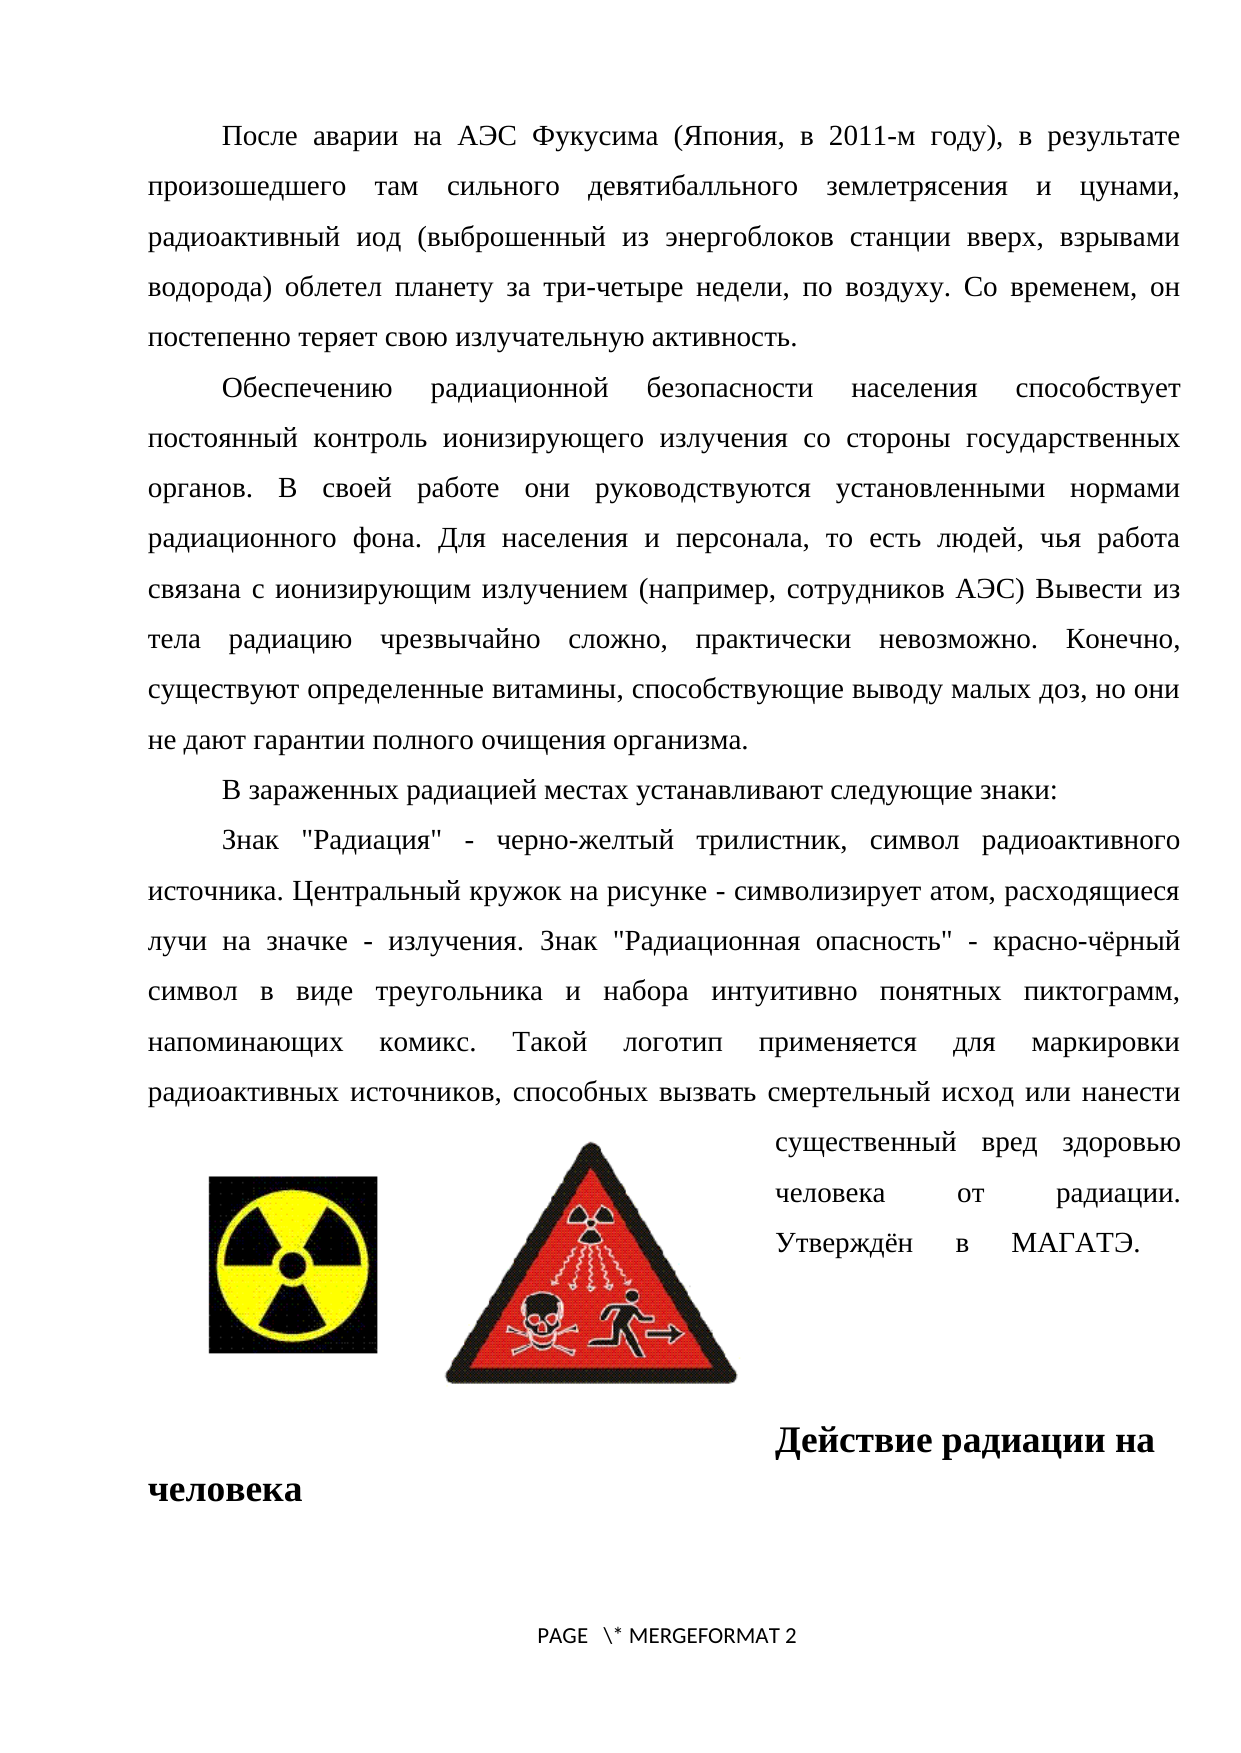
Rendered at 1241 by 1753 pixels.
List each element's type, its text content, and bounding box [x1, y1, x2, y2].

text Обеспечению радиационной безопасности населения способствует постоянный контроль ионизирующего излучения со стороны государственных органов. В своей работе они руководствуются установленными нормами радиационного фона. Для населения и персонала, то есть людей, чья работа связана с ионизирующим излучением (например, сотрудников АЭС) Вывести из тела радиацию чрезвычайно сложно, практически невозможно. Конечно, существуют определенные витамины, способствующие выводу малых доз, но они не дают гарантии полного очищения организма. [148, 370, 1181, 755]
subtitle Действие радиации на человека [148, 1417, 1181, 1510]
text Знак "Радиация" - черно-желтый трилистник, символ радиоактивного источника. Центральный кружок на рисунке - символизирует атом, расходящиеся лучи на значке - излучения. Знак "Радиационная опасность" - красно-чёрный символ в виде треугольника и набора интуитивно понятных пиктограмм, напоминающих комикс. Такой логотип применяется для маркировки радиоактивных источников, способных вызвать смертельный исход или нанести существенный вред здоровью человека от радиации. Утверждён в МАГАТЭ. [148, 822, 1181, 1353]
text После аварии на АЭС Фукусима (Япония, в 2011-м году), в результате произошедшего там сильного девятибалльного землетрясения и цунами, радиоактивный иод (выброшенный из энергоблоков станции вверх, взрывами водорода) облетел планету за три-четыре недели, по воздуху. Со временем, он постепенно теряет свою излучательную активность. [148, 118, 1181, 353]
text В зараженных радиацией местах устанавливают следующие знаки: [148, 772, 1181, 806]
picture [165, 1138, 757, 1404]
